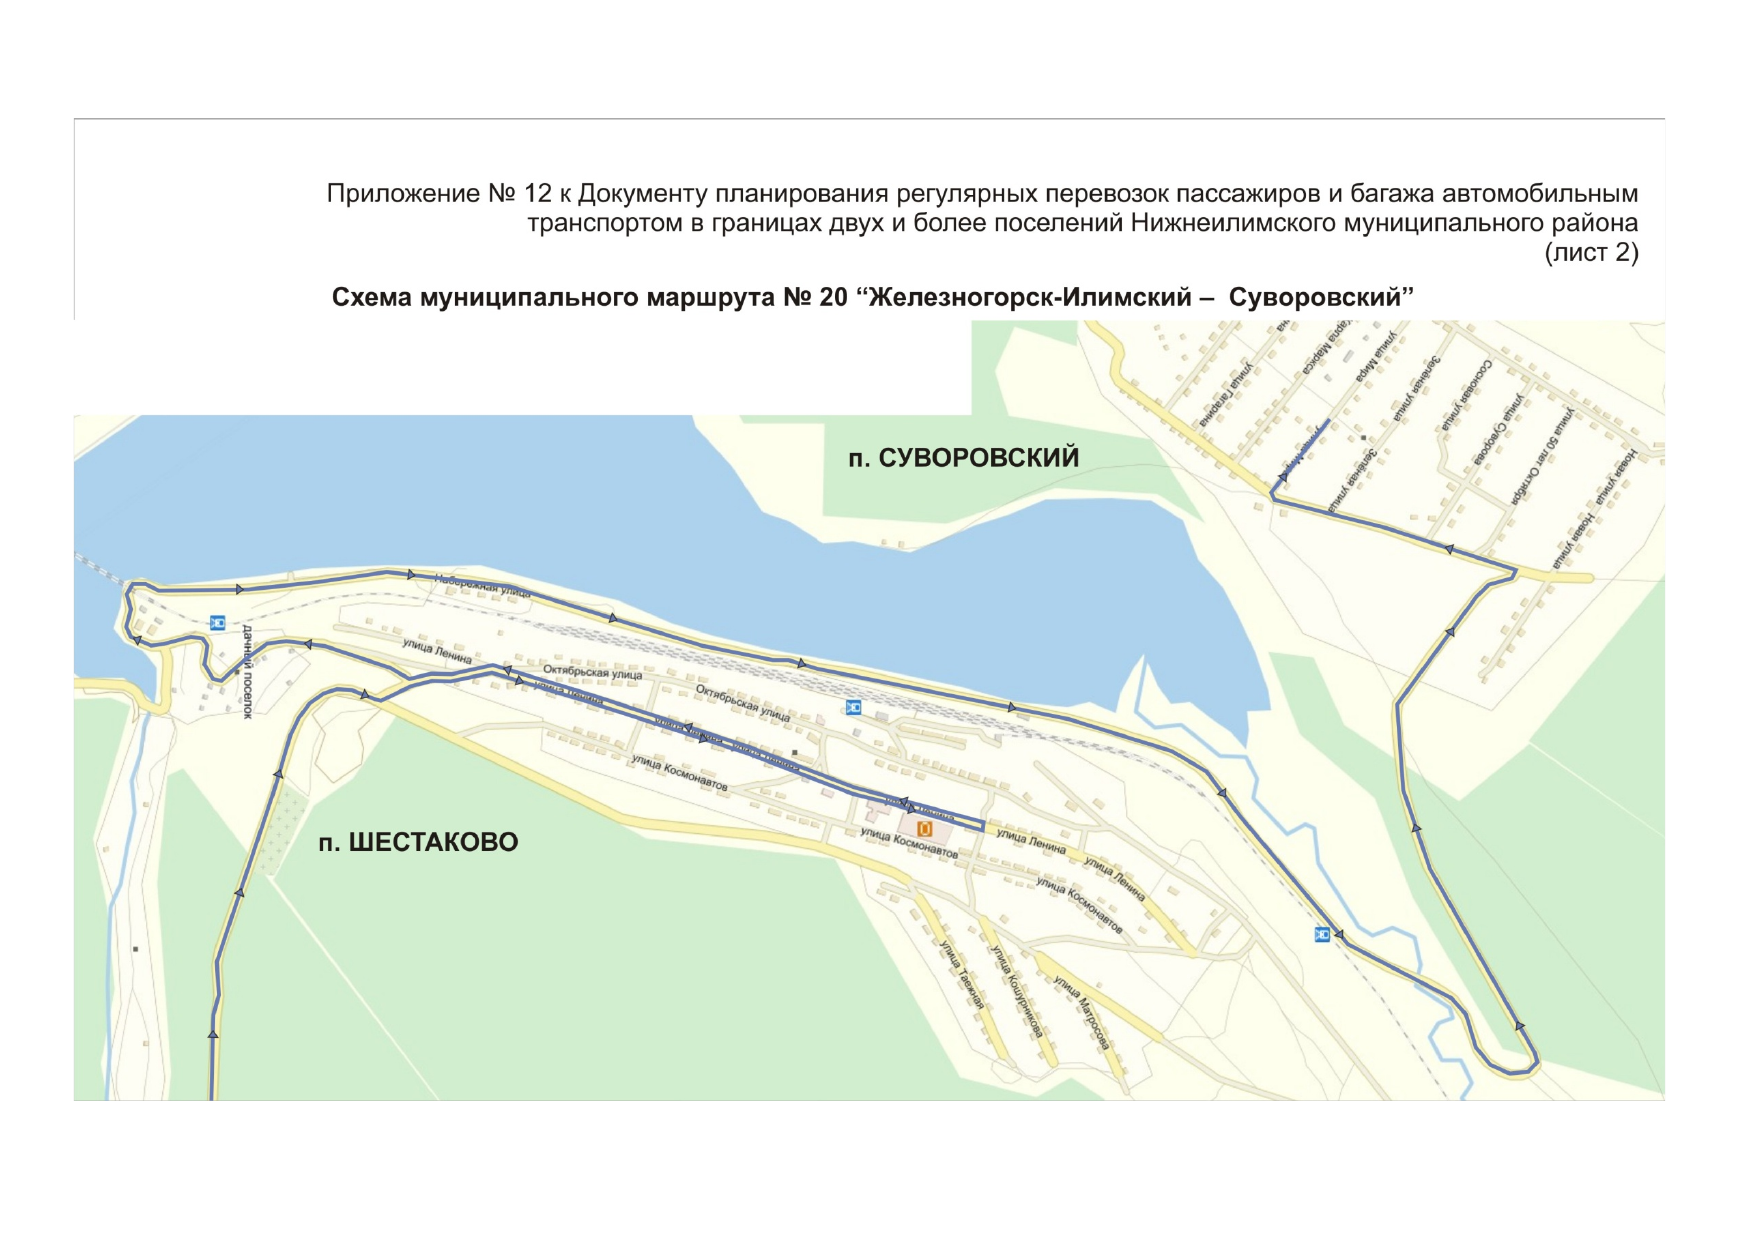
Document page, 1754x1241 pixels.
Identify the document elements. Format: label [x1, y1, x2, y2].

picture [73, 118, 1666, 1101]
